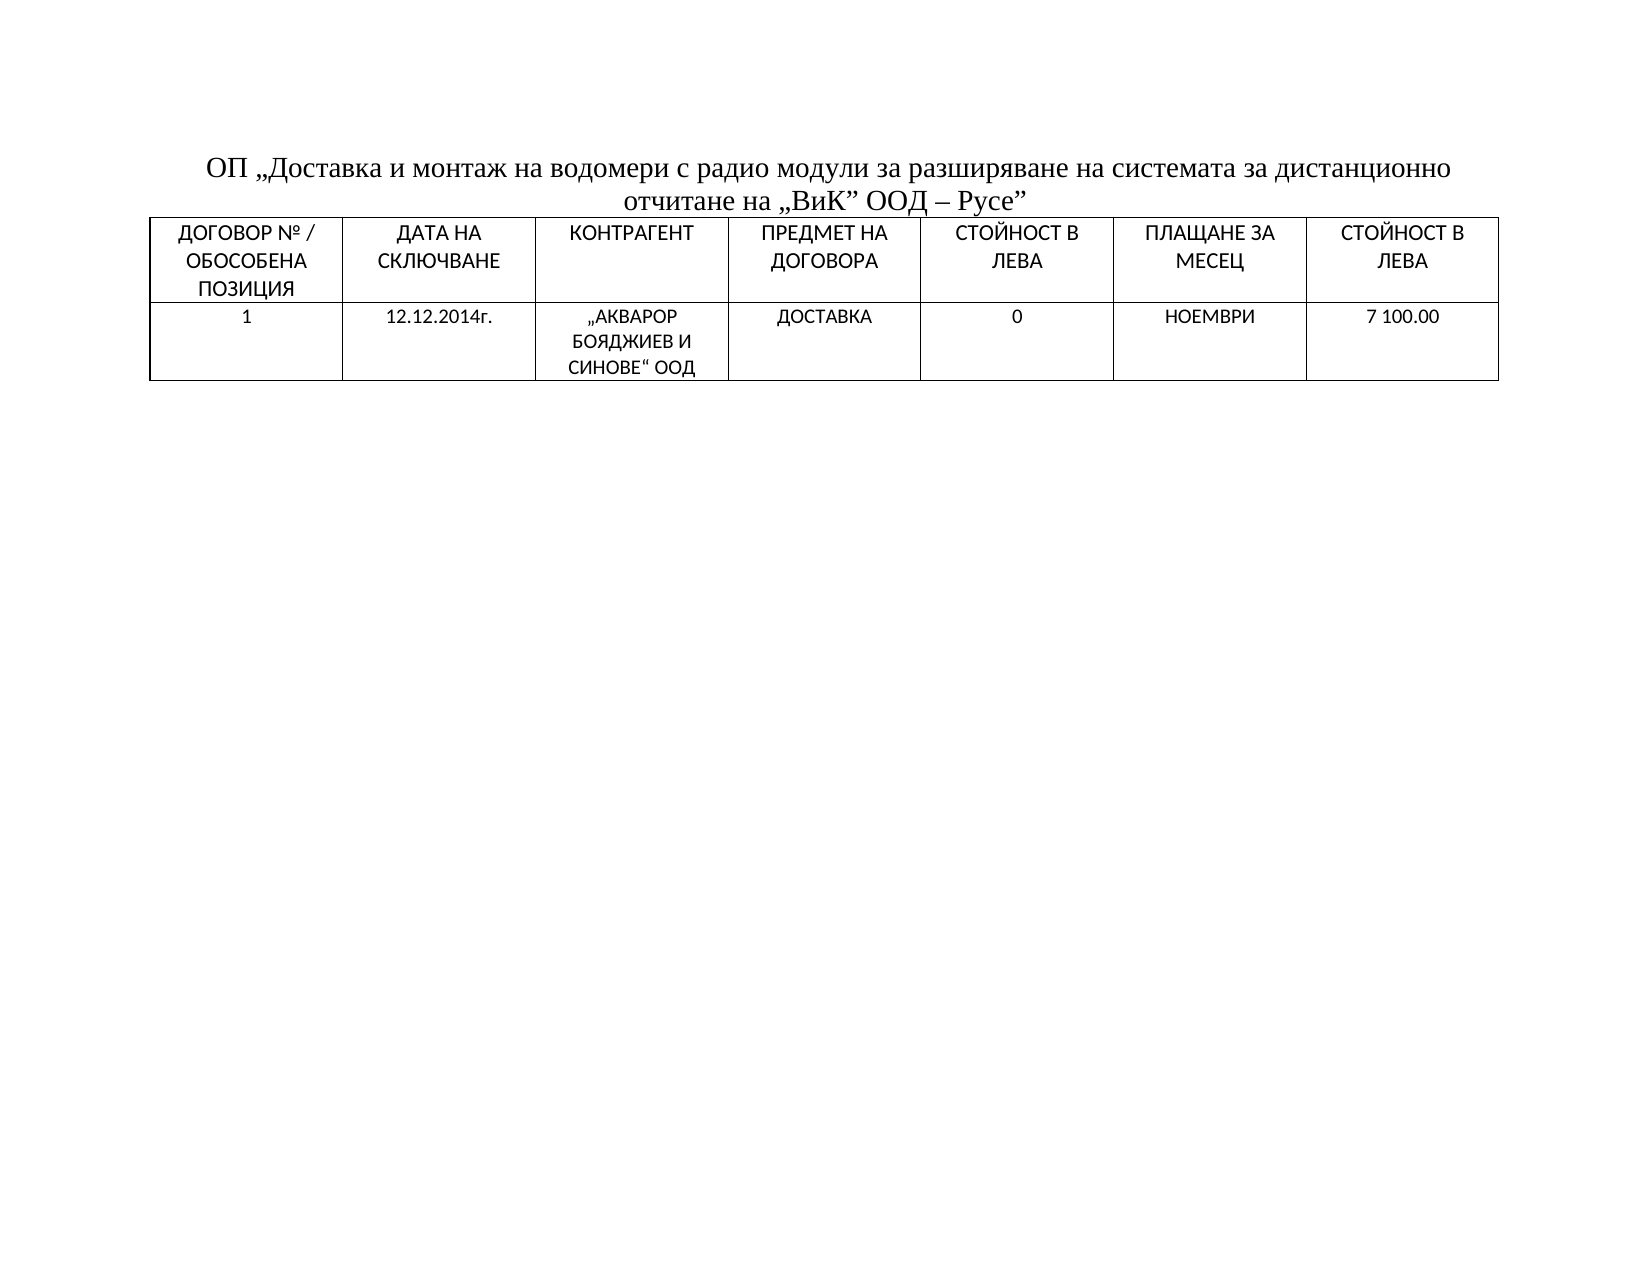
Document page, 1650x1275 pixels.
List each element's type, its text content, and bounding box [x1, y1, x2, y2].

table_cell НОЕМВРИ [1114, 303, 1306, 379]
table_header ДОГОВОР № / ОБОСОБЕНА ПОЗИЦИЯ [151, 218, 342, 302]
table_cell 12.12.2014г. [343, 303, 535, 379]
table_header КОНТРАГЕНТ [536, 218, 728, 302]
table_cell 1 [151, 303, 342, 379]
table_header ПЛАЩАНЕ ЗА МЕСЕЦ [1114, 218, 1306, 302]
table_header ДАТА НА СКЛЮЧВАНЕ [343, 218, 535, 302]
table_cell ДОСТАВКА [729, 303, 920, 379]
table_cell „АКВАРОР БОЯДЖИЕВ И СИНОВЕ“ ООД [536, 303, 728, 379]
table_cell 0 [921, 303, 1113, 379]
text ОП „Доставка и монтаж на водомери с радио модули за разширяване на системата за дистанционно отчитане на „ВиК” ООД – Русе” [150, 150, 1500, 217]
table_header ПРЕДМЕТ НА ДОГОВОРА [729, 218, 920, 302]
table_header СТОЙНОСТ В ЛЕВА [1307, 218, 1498, 302]
table_header СТОЙНОСТ В ЛЕВА [921, 218, 1113, 302]
table_cell 7 100.00 [1307, 303, 1498, 379]
